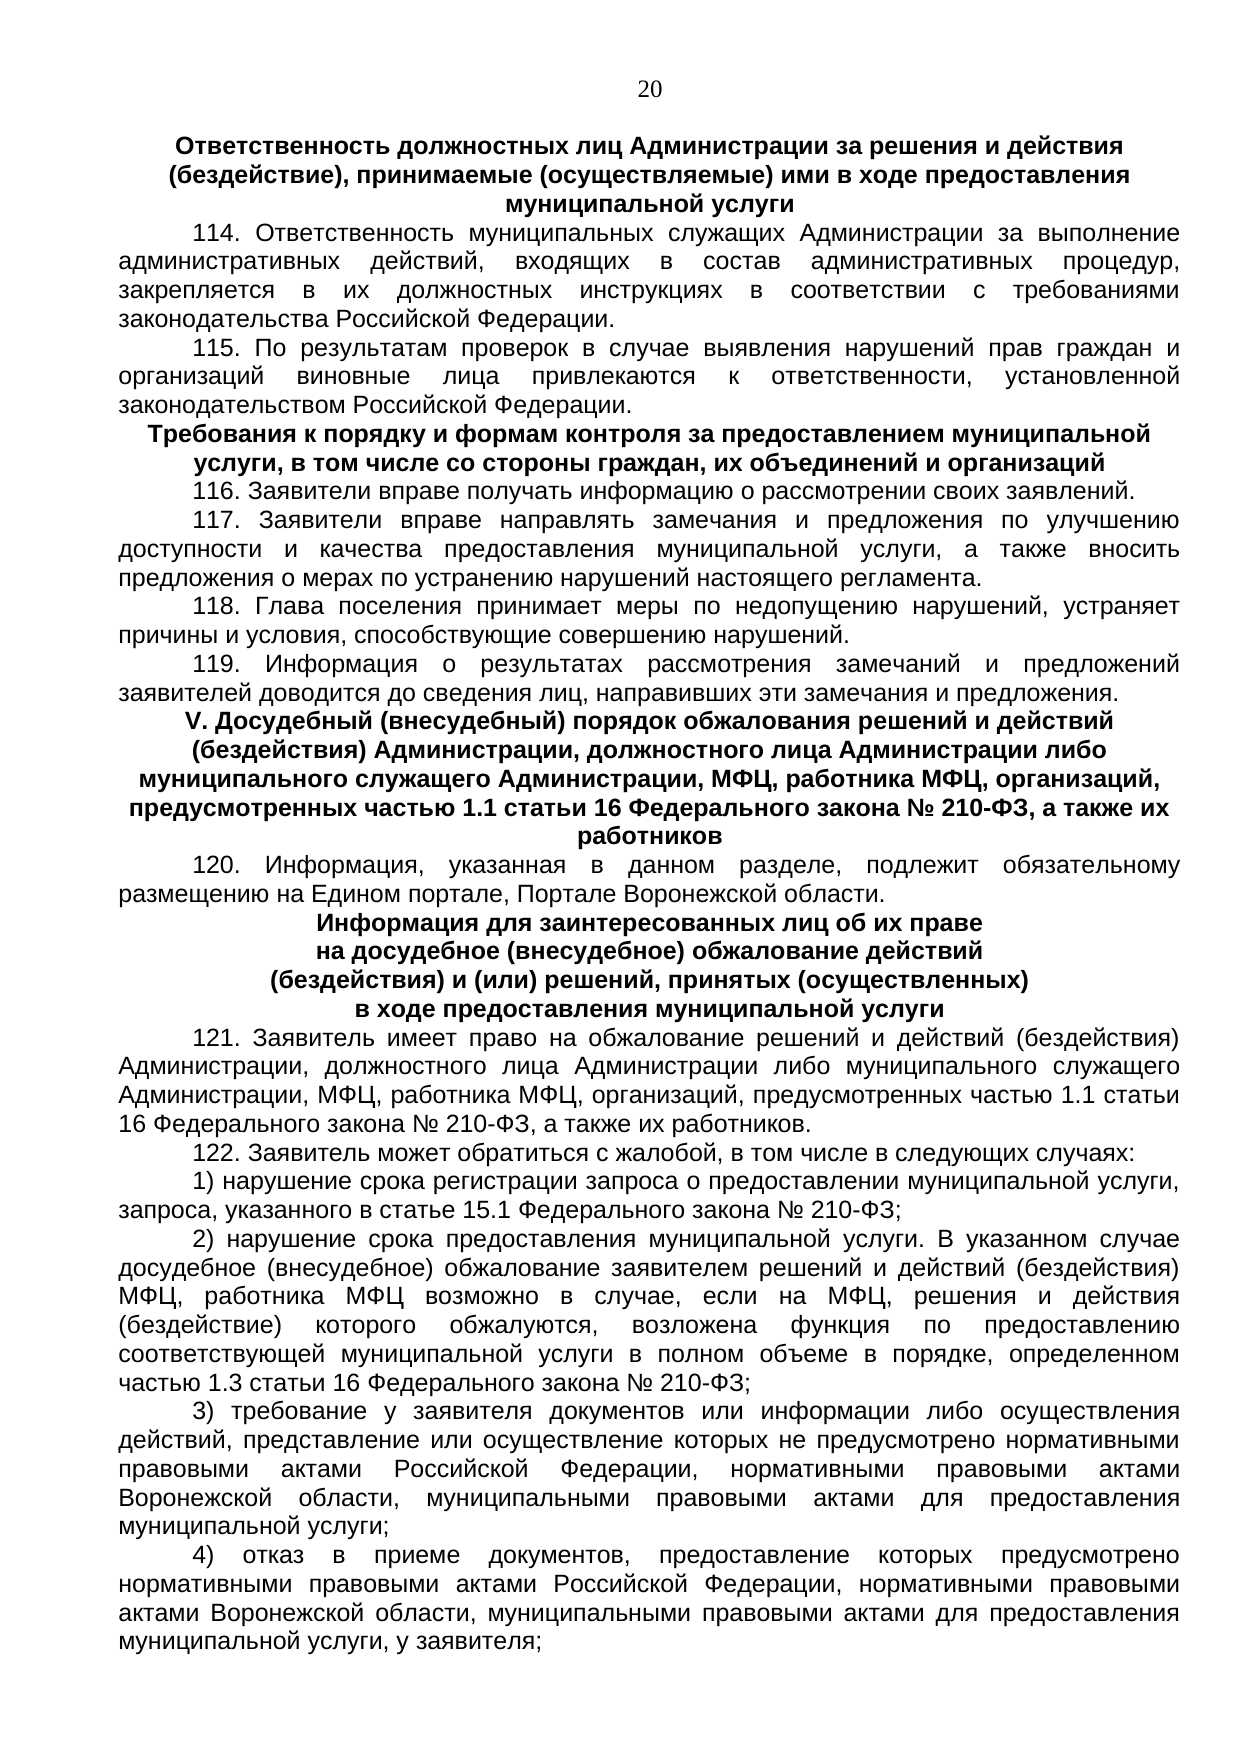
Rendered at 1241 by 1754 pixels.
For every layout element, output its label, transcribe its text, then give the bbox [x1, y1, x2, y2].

text Требования к порядку и формам контроля за предоставлением муниципальной услуги, в том числе со стороны граждан, их объединений и организаций [118, 419, 1181, 476]
text на досудебное (внесудебное) обжалование действий [118, 936, 1181, 965]
text 121. Заявитель имеет право на обжалование решений и действий (бездействия) Администрации, должностного лица Администрации либо муниципального служащего Администрации, МФЦ, работника МФЦ, организаций, предусмотренных частью 1.1 статьи 16 Федерального закона № 210-ФЗ, а также их работников. [118, 1023, 1181, 1138]
text Информация для заинтересованных лиц об их праве [118, 908, 1181, 936]
text V. Досудебный (внесудебный) порядок обжалования решений и действий (бездействия) Администрации, должностного лица Администрации либо муниципального служащего Администрации, МФЦ, работника МФЦ, организаций, предусмотренных частью 1.1 статьи 16 Федерального закона № 210-ФЗ, а также их работников [118, 706, 1181, 850]
text (бездействия) и (или) решений, принятых (осуществленных) [118, 965, 1181, 994]
text 4) отказ в приеме документов, предоставление которых предусмотрено нормативными правовыми актами Российской Федерации, нормативными правовыми актами Воронежской области, муниципальными правовыми актами для предоставления муниципальной услуги, у заявителя; [118, 1540, 1181, 1655]
text 114. Ответственность муниципальных служащих Администрации за выполнение административных действий, входящих в состав административных процедур, закрепляется в их должностных инструкциях в соответствии с требованиями законодательства Российской Федерации. [118, 218, 1181, 333]
text 2) нарушение срока предоставления муниципальной услуги. В указанном случае досудебное (внесудебное) обжалование заявителем решений и действий (бездействия) МФЦ, работника МФЦ возможно в случае, если на МФЦ, решения и действия (бездействие) которого обжалуются, возложена функция по предоставлению соответствующей муниципальной услуги в полном объеме в порядке, определенном частью 1.3 статьи 16 Федерального закона № 210-ФЗ; [118, 1224, 1181, 1396]
text 116. Заявители вправе получать информацию о рассмотрении своих заявлений. [118, 476, 1181, 505]
text 115. По результатам проверок в случае выявления нарушений прав граждан и организаций виновные лица привлекаются к ответственности, установленной законодательством Российской Федерации. [118, 333, 1181, 419]
text 3) требование у заявителя документов или информации либо осуществления действий, представление или осуществление которых не предусмотрено нормативными правовыми актами Российской Федерации, нормативными правовыми актами Воронежской области, муниципальными правовыми актами для предоставления муниципальной услуги; [118, 1396, 1181, 1540]
text 119. Информация о результатах рассмотрения замечаний и предложений заявителей доводится до сведения лиц, направивших эти замечания и предложения. [118, 649, 1181, 706]
text 117. Заявители вправе направлять замечания и предложения по улучшению доступности и качества предоставления муниципальной услуги, а также вносить предложения о мерах по устранению нарушений настоящего регламента. [118, 505, 1181, 591]
text 122. Заявитель может обратиться с жалобой, в том числе в следующих случаях: [118, 1138, 1181, 1166]
text 1) нарушение срока регистрации запроса о предоставлении муниципальной услуги, запроса, указанного в статье 15.1 Федерального закона № 210-ФЗ; [118, 1166, 1181, 1224]
text 120. Информация, указанная в данном разделе, подлежит обязательному размещению на Едином портале, Портале Воронежской области. [118, 850, 1181, 908]
text 118. Глава поселения принимает меры по недопущению нарушений, устраняет причины и условия, способствующие совершению нарушений. [118, 591, 1181, 649]
text в ходе предоставления муниципальной услуги [118, 994, 1181, 1023]
text Ответственность должностных лиц Администрации за решения и действия (бездействие), принимаемые (осуществляемые) ими в ходе предоставления муниципальной услуги [118, 131, 1181, 218]
